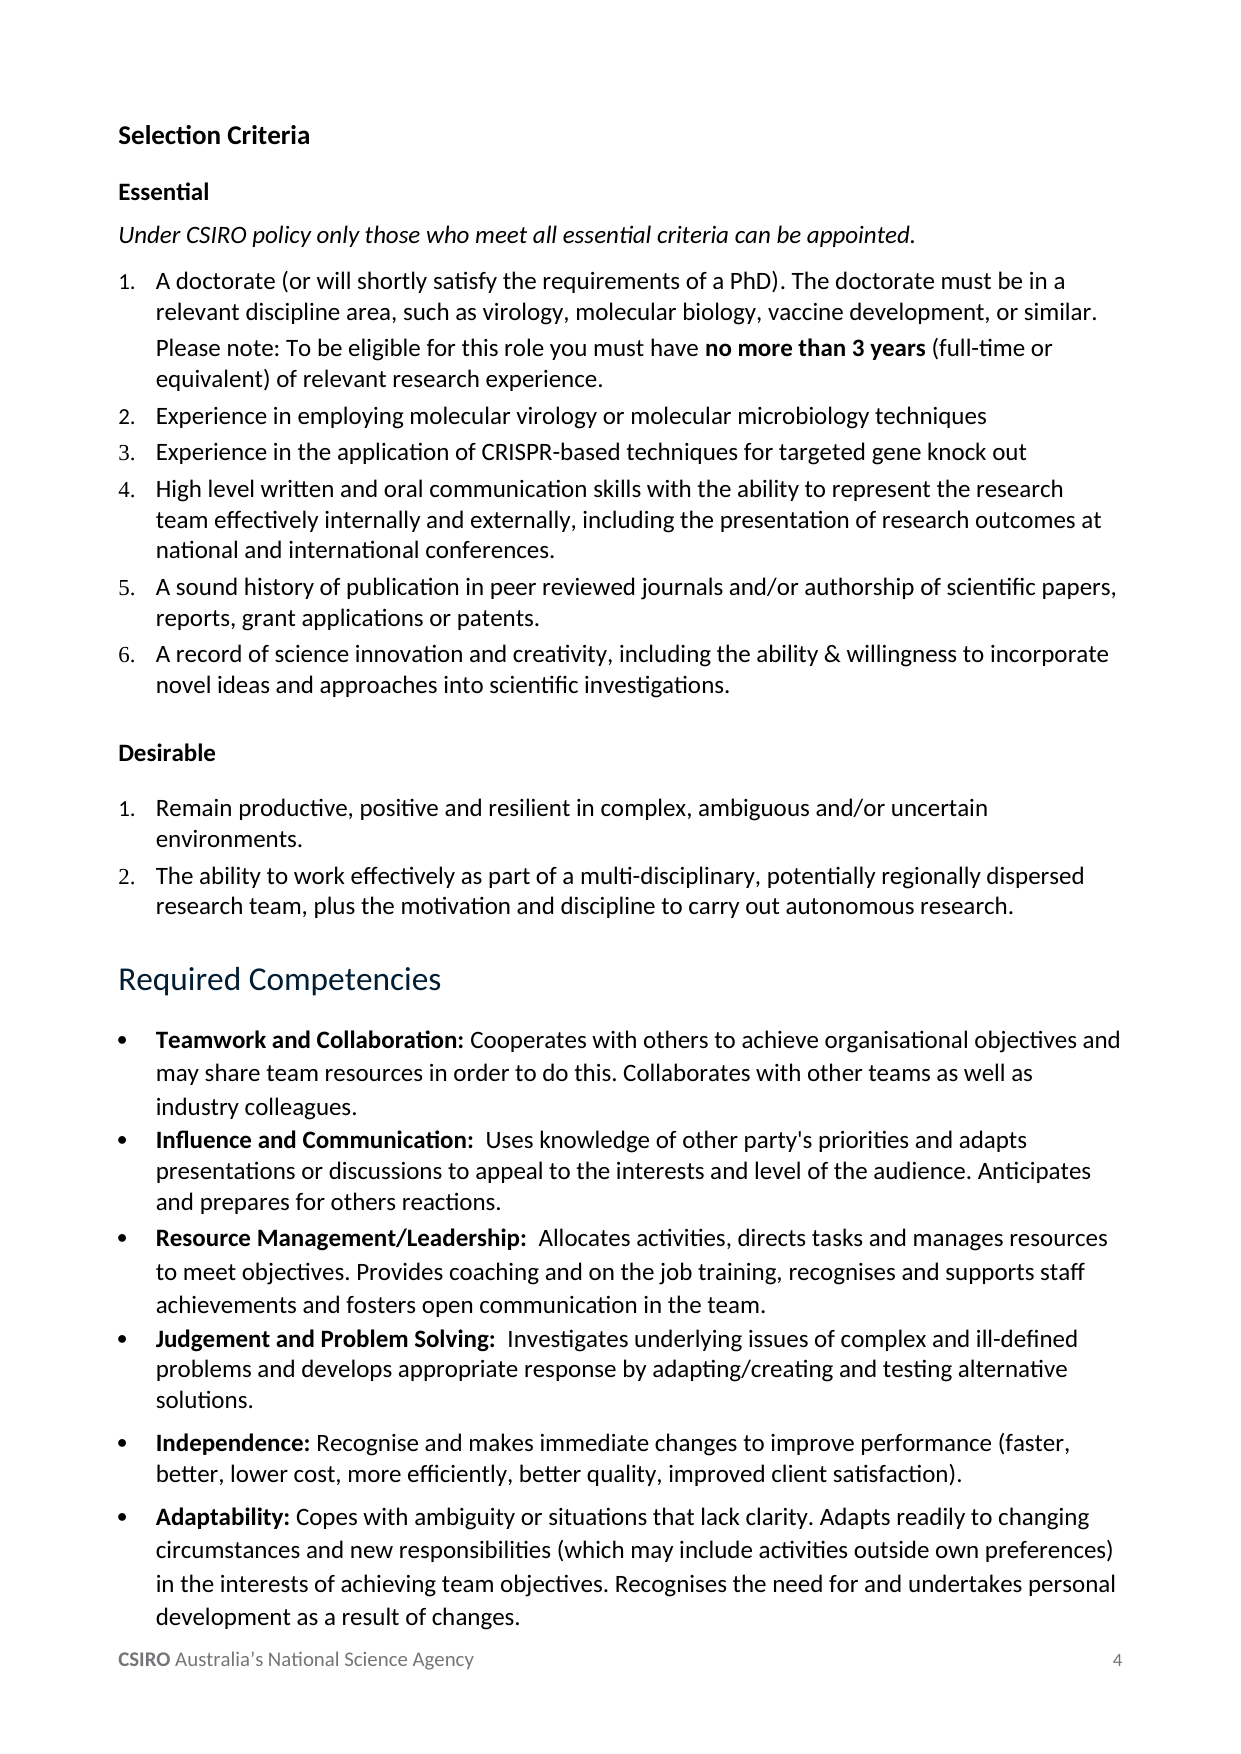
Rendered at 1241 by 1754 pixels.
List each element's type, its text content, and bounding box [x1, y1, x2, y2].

list A record of science innovation and creativity, including the ability & willingness to incorporate novel ideas and approaches into scientific investigations. [118, 638, 1122, 699]
subtitle Desirable [118, 737, 1122, 767]
list A sound history of publication in peer reviewed journals and/or authorship of scientific papers, reports, grant applications or patents. [118, 571, 1122, 632]
list The ability to work effectively as part of a multi-disciplinary, potentially regionally dispersed research team, plus the motivation and discipline to carry out autonomous research. [118, 860, 1122, 921]
list Remain productive, positive and resilient in complex, ambiguous and/or uncertain environments. [118, 792, 1122, 853]
text Under CSIRO policy only those who meet all essential criteria can be appointed. [118, 219, 1122, 250]
list Experience in the application of CRISPR-based techniques for targeted gene knock out [118, 437, 1122, 467]
list Experience in employing molecular virology or molecular microbiology techniques [118, 400, 1122, 430]
subtitle Selection Criteria [118, 118, 1122, 151]
subtitle Essential [118, 176, 1122, 207]
text Please note: To be eligible for this role you must have no more than 3 years (full-time or equivalent) of relevant research experience. [156, 332, 1122, 393]
list A doctorate (or will shortly satisfy the requirements of a PhD). The doctorate must be in a relevant discipline area, such as virology, molecular biology, vaccine development, or similar. [118, 265, 1122, 326]
list High level written and oral communication skills with the ability to represent the research team effectively internally and externally, including the presentation of research outcomes at national and international conferences. [118, 473, 1122, 565]
